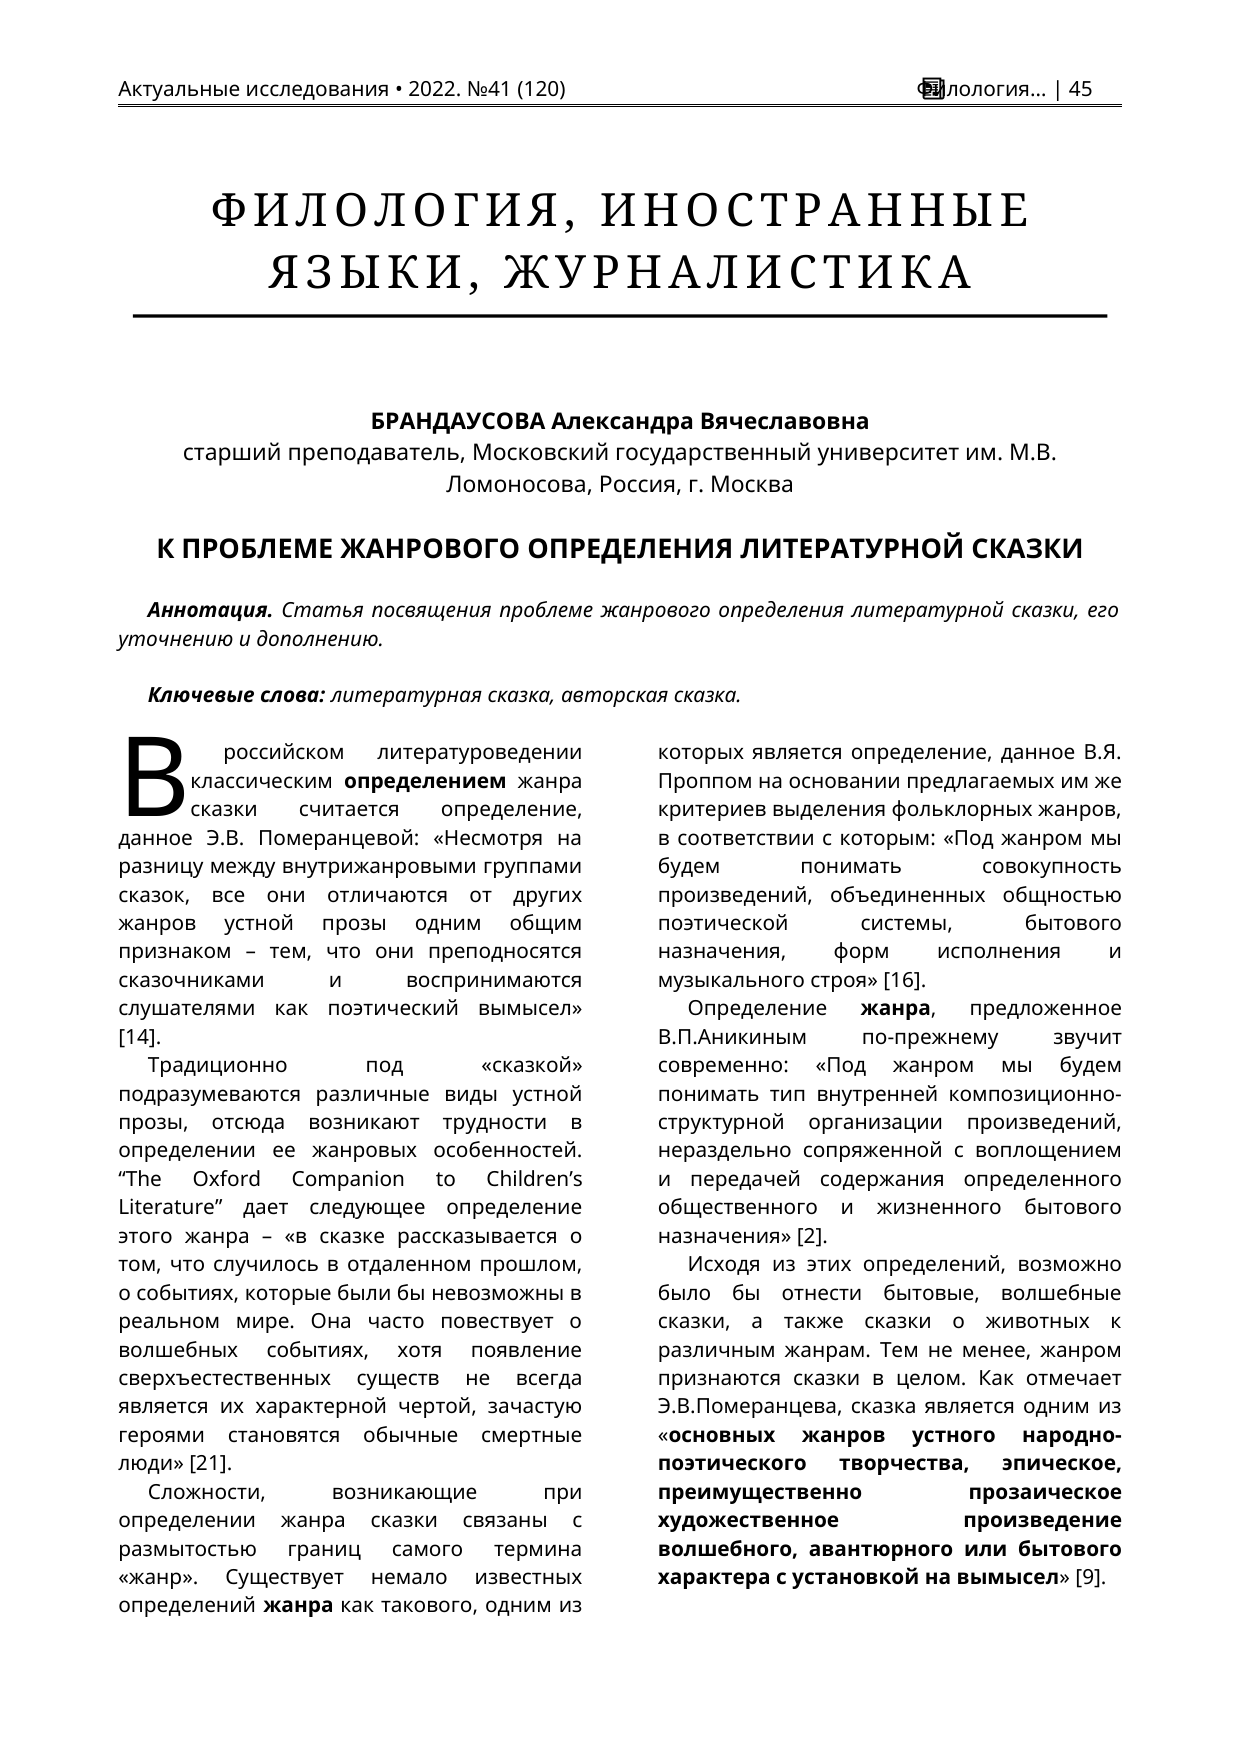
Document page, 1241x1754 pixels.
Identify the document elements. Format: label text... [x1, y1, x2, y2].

text ФИЛОЛОГИЯ, ИНОСТРАННЫЕ ЯЗЫКИ, ЖУРНАЛИСТИКА [118, 177, 1122, 302]
text старший преподаватель, Московский государственный университет им. М.В. Ломоносова, Россия, г. Москва [118, 436, 1122, 499]
picture [918, 73, 949, 104]
text БРАНДАУСОВА Александра Вячеславовна [118, 405, 1122, 436]
text Аннотация. Статья посвящения проблеме жанрового определения литературной сказки, его уточнению и дополнению. [118, 595, 1122, 652]
text Исходя из этих определений, возможно было бы отнести бытовые, волшебные сказки, а также сказки о животных к различным жанрам. Тем не менее, жанром признаются сказки в целом. Как отмечает Э.В.Померанцева, сказка является одним из «основных жанров устного народно-поэтического творчества, эпическое, преимущественно прозаическое художественное произведение волшебного, авантюрного или бытового характера с установкой на вымысел» [9]. [658, 1249, 1122, 1591]
text К ПРОБЛЕМЕ ЖАНРОВОГО ОПРЕДЕЛЕНИЯ ЛИТЕРАТУРНОЙ СКАЗКИ [118, 530, 1122, 567]
text российском литературоведении классическим определением жанра сказки считается определение, данное Э.В. Померанцевой: «Несмотря на разницу между внутрижанровыми группами сказок, все они отличаются от других жанров устной прозы одним общим признаком – тем, что они преподносятся сказочниками и воспринимаются слушателями как поэтический вымысел» [14]. [118, 737, 583, 1050]
text Определение жанра, предложенное В.П.Аникиным по-прежнему звучит современно: «Под жанром мы будем понимать тип внутренней композиционно-структурной организации произведений, нераздельно сопряженной с воплощением и передачей содержания определенного общественного и жизненного бытового назначения» [2]. [658, 993, 1122, 1249]
text Ключевые слова: литературная сказка, авторская сказка. [118, 681, 1122, 709]
text Традиционно под «сказкой» подразумеваются различные виды устной прозы, отсюда возникают трудности в определении ее жанровых особенностей. “The Oxford Companion to Children’s Literature” дает следующее определение этого жанра – «в сказке рассказывается о том, что случилось в отдаленном прошлом, о событиях, которые были бы невозможны в реальном мире. Она часто повествует о волшебных событиях, хотя появление сверхъестественных существ не всегда является их характерной чертой, зачастую героями становятся обычные смертные люди» [21]. [118, 1050, 583, 1477]
text Сложности, возникающие при определении жанра сказки связаны с размытостью границ самого термина «жанр». Существует немало известных определений жанра как такового, одним из которых является определение, данное В.Я. Проппом на основании предлагаемых им же критериев выделения фольклорных жанров, в соответствии с которым: «Под жанром мы будем понимать совокупность произведений, объединенных общностью поэтической системы, бытового назначения, форм исполнения и музыкального строя» [16]. [118, 1477, 583, 1619]
text Сложности, возникающие при определении жанра сказки связаны с размытостью границ самого термина «жанр». Существует немало известных определений жанра как такового, одним из которых является определение, данное В.Я. Проппом на основании предлагаемых им же критериев выделения фольклорных жанров, в соответствии с которым: «Под жанром мы будем понимать совокупность произведений, объединенных общностью поэтической системы, бытового назначения, форм исполнения и музыкального строя» [16]. [658, 737, 1122, 993]
picture [925, 84, 930, 92]
